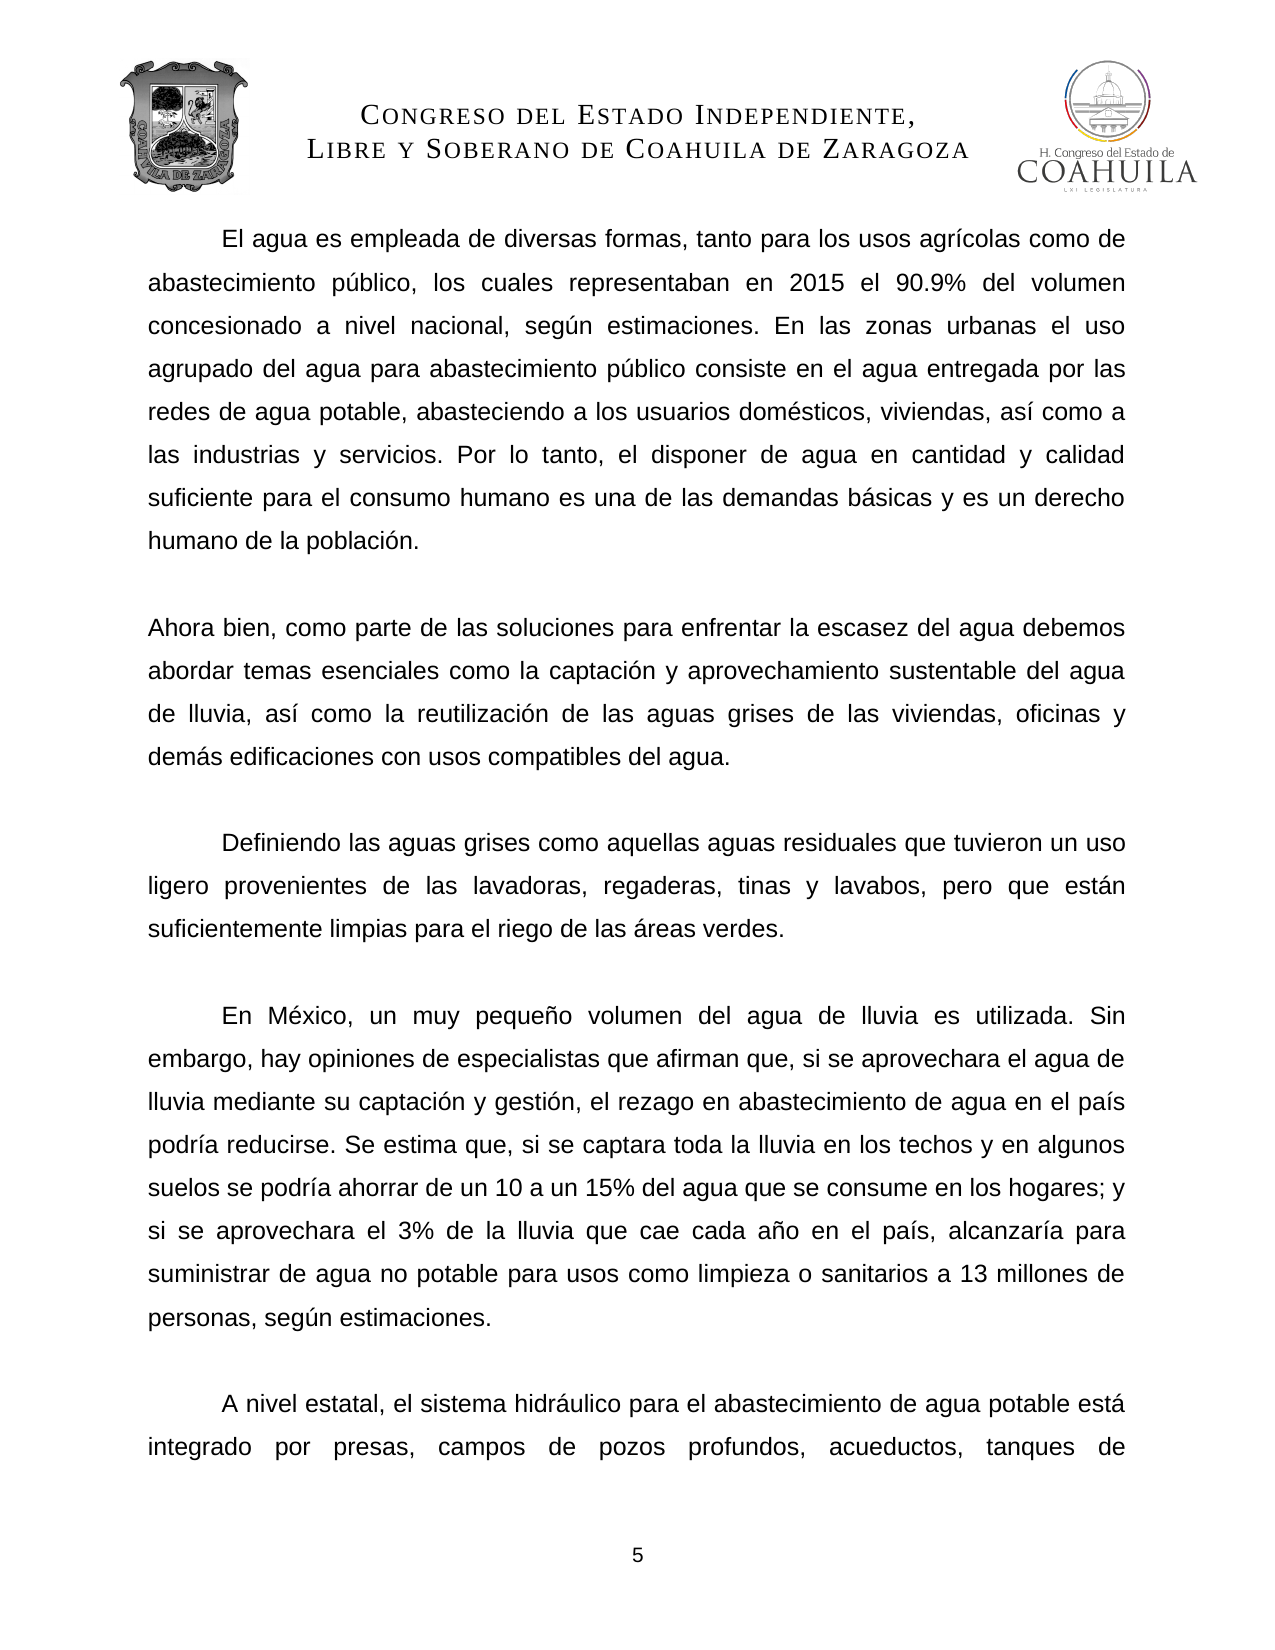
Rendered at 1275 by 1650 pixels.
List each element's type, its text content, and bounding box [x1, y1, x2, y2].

picture [118, 58, 250, 195]
text El agua es empleada de diversas formas, tanto para los usos agrícolas como de abastecimiento público, los cuales representaban en 2015 el 90.9% del volumen concesionado a nivel nacional, según estimaciones. En las zonas urbanas el uso agrupado del agua para abastecimiento público consiste en el agua entregada por las redes de agua potable, abasteciendo a los usuarios domésticos, viviendas, así como a las industrias y servicios. Por lo tanto, el disponer de agua en cantidad y calidad suficiente para el consumo humano es una de las demandas básicas y es un derecho humano de la población. [148, 224, 1127, 555]
text En México, un muy pequeño volumen del agua de lluvia es utilizada. Sin embargo, hay opiniones de especialistas que afirman que, si se aprovechara el agua de lluvia mediante su captación y gestión, el rezago en abastecimiento de agua en el país podría reducirse. Se estima que, si se captara toda la lluvia en los techos y en algunos suelos se podría ahorrar de un 10 a un 15% del agua que se consume en los hogares; y si se aprovechara el 3% de la lluvia que cae cada año en el país, alcanzaría para suministrar de agua no potable para usos como limpieza o sanitarios a 13 millones de personas, según estimaciones. [148, 1001, 1127, 1331]
text Definiendo las aguas grises como aquellas aguas residuales que tuvieron un uso ligero provenientes de las lavadoras, regaderas, tinas y lavabos, pero que están suficientemente limpias para el riego de las áreas verdes. [148, 828, 1127, 943]
text Ahora bien, como parte de las soluciones para enfrentar la escasez del agua debemos abordar temas esenciales como la captación y aprovechamiento sustentable del agua de lluvia, así como la reutilización de las aguas grises de las viviendas, oficinas y demás edificaciones con usos compatibles del agua. [148, 612, 1127, 771]
picture [1014, 58, 1202, 195]
